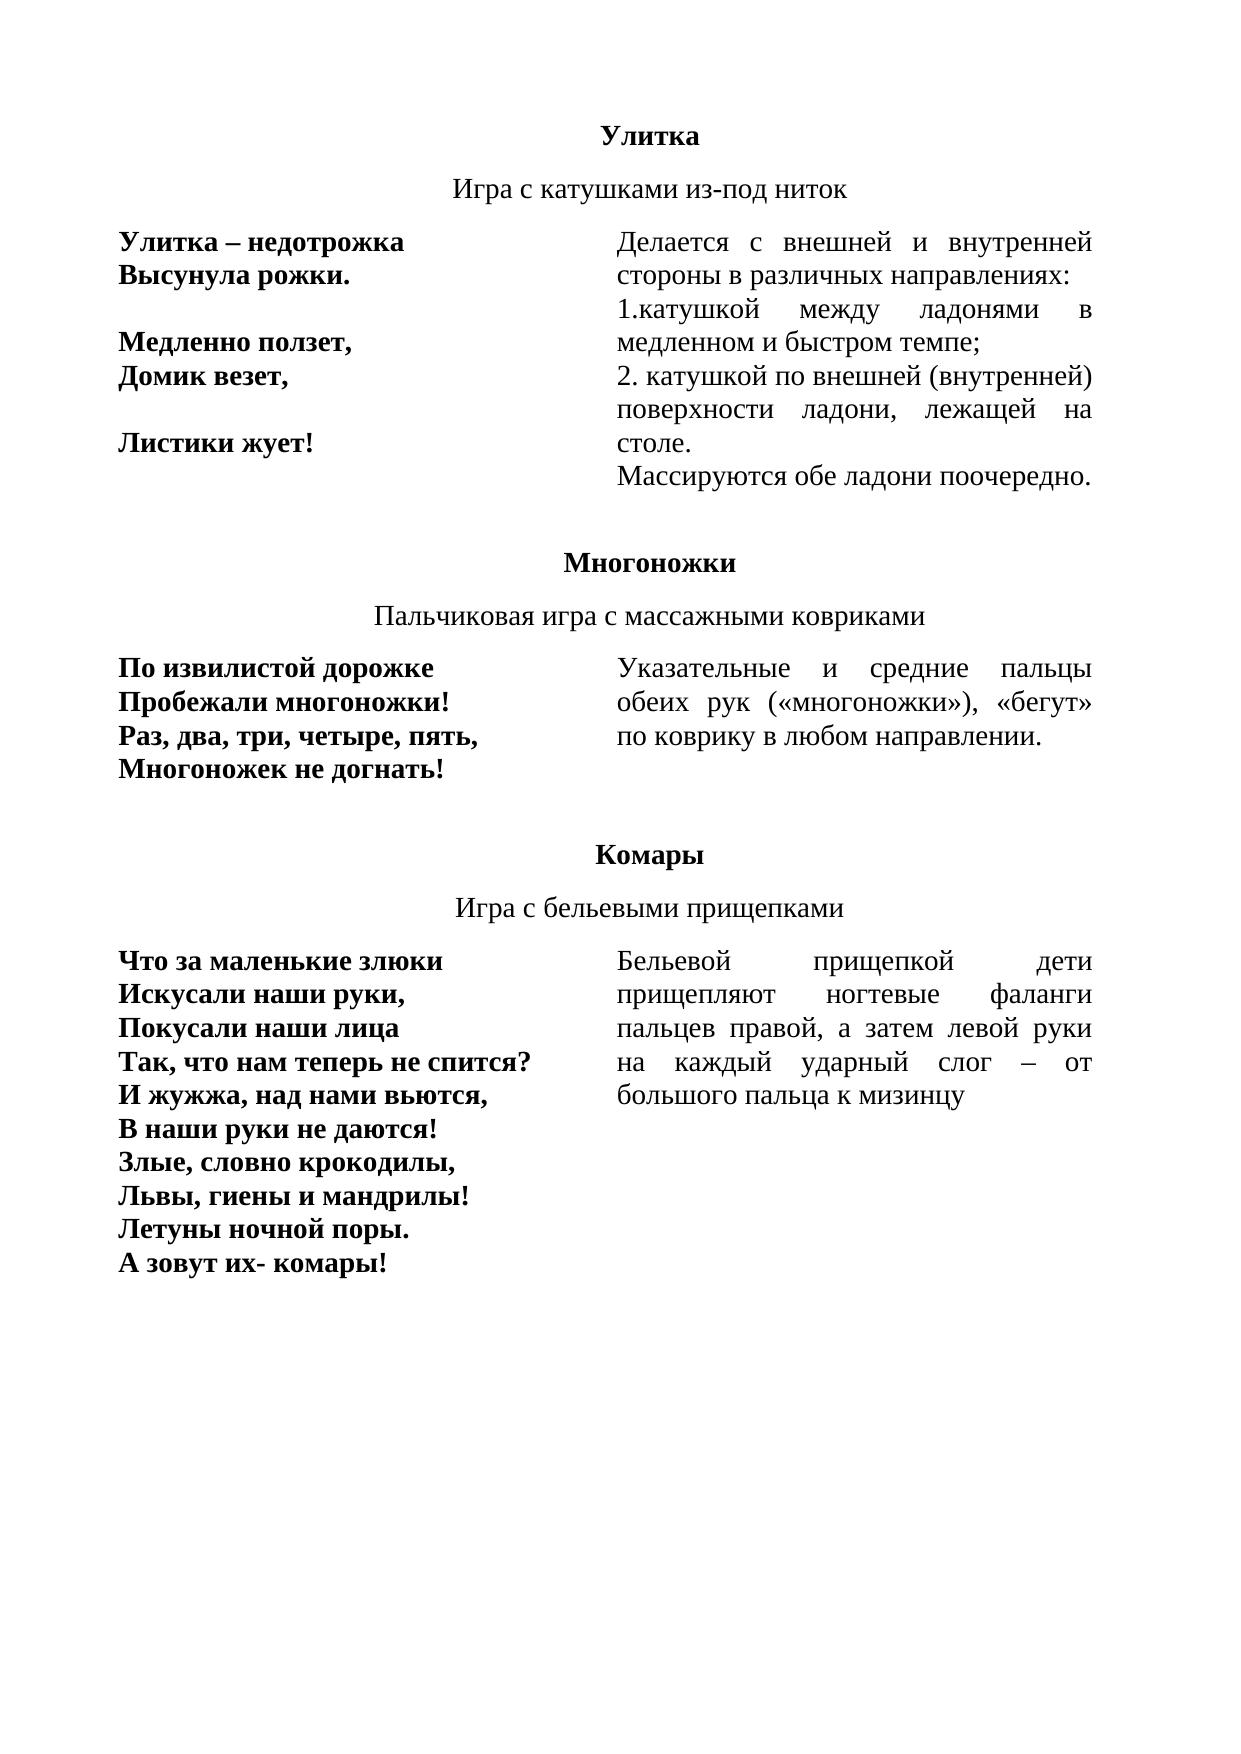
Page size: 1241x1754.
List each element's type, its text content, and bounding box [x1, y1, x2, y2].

table_header Бельевой прищепкой дети прищепляют ногтевые фаланги пальцев правой, а затем левой руки на каждый ударный слог – от большого пальца к мизинцу [605, 943, 1104, 1278]
text Пальчиковая игра с массажными ковриками [118, 598, 1181, 631]
table_header Делается с внешней и внутренней стороны в различных направлениях: 1.катушкой между ладонями в медленном и быстром темпе; 2. катушкой по внешней (внутренней) поверхности ладони, лежащей на столе. Массируются обе ладони поочередно. [605, 224, 1104, 492]
text Улитка [118, 118, 1181, 152]
text Игра с бельевыми прищепками [118, 890, 1181, 924]
table_header Указательные и средние пальцы обеих рук («многоножки»), «бегут» по коврику в любом направлении. [605, 651, 1104, 785]
table_header Улитка – недотрожка Высунула рожки. Медленно ползет, Домик везет, Листики жует! [107, 224, 605, 492]
text Комары [118, 837, 1181, 871]
table_header Что за маленькие злюки Искусали наши руки, Покусали наши лица Так, что нам теперь не спится? И жужжа, над нами вьются, В наши руки не даются! Злые, словно крокодилы, Львы, гиены и мандрилы! Летуны ночной поры. А зовут их- комары! [107, 943, 605, 1278]
table_header По извилистой дорожке Пробежали многоножки! Раз, два, три, четыре, пять, Многоножек не догнать! [107, 651, 605, 785]
text Многоножки [118, 545, 1181, 578]
text Игра с катушками из-под ниток [118, 171, 1181, 204]
